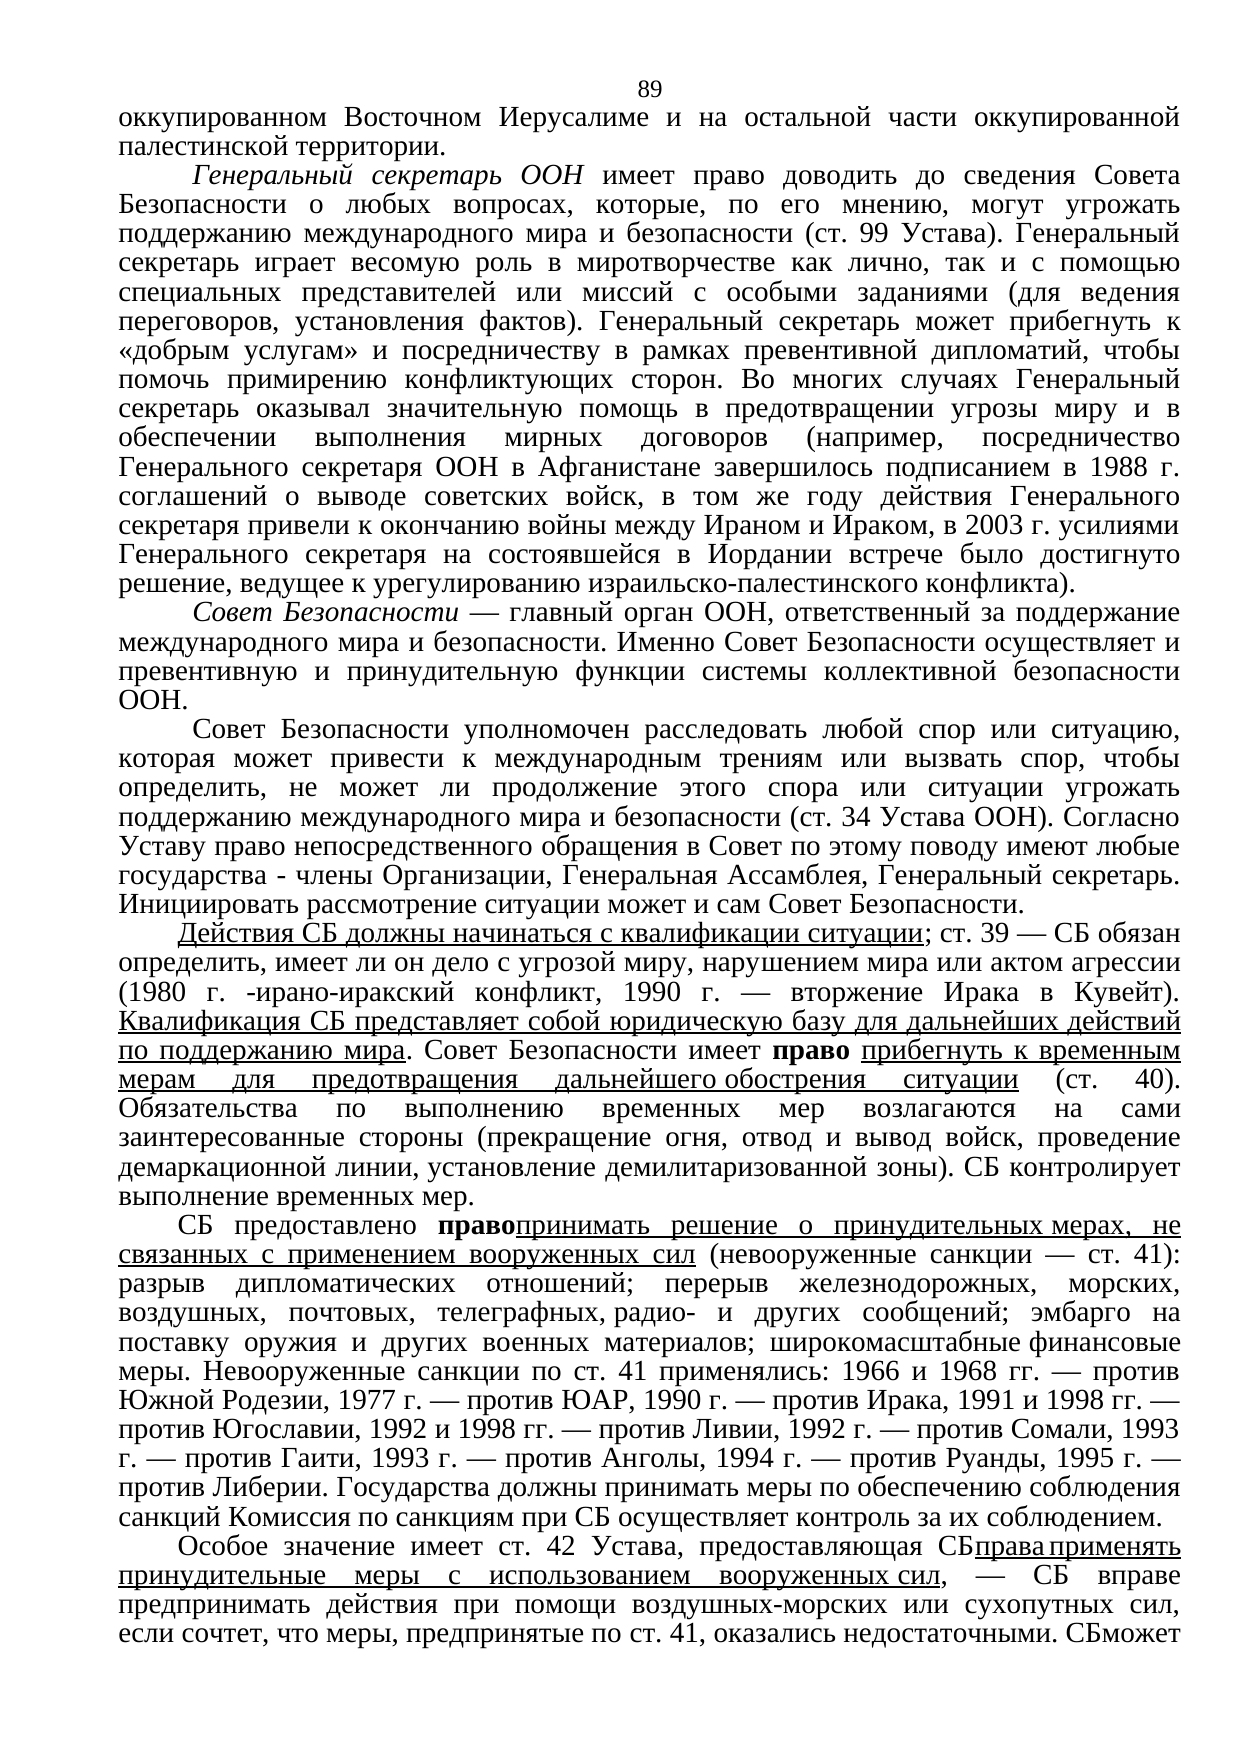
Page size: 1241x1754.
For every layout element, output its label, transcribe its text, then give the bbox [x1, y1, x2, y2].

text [118, 1532, 1181, 1648]
text СБ предоставлено правопринимать решение о принудительных мерах, не связанных с применением вооруженных сил (невооруженные санкции — ст. 41): разрыв дипломатических отношений; перерыв железнодорожных, морских, воздушных, почтовых, телеграфных, радио- и других сообщений; эмбарго на поставку оружия и других военных материалов; широкомасштабные финансовые меры. Невооруженные санкции по ст. 41 применялись: 1966 и 1968 гг. — против Южной Родезии, 1977 г. — против ЮАР, 1990 г. — против Ирака, 1991 и 1998 гг. — против Югославии, 1992 и 1998 гг. — против Ливии, 1992 г. — против Сомали, 1993 г. — против Гаити, 1993 г. — против Анголы, 1994 г. — против Руанды, 1995 г. — против Либерии. Государства должны принимать меры по обеспечению соблюдения санкций Комиссия по санкциям при СБ осуществляет контроль за их соблюдением. [118, 1211, 1181, 1532]
text Совет Безопасности — главный орган ООН, ответственный за поддержание международного мира и безопасности. Именно Совет Безопасности осуществляет и превентивную и принудительную функции системы коллективной безопасности ООН. [118, 598, 1181, 715]
text Действия СБ должны начинаться с квалификации ситуации; ст. 39 — СБ обязан определить, имеет ли он дело с угрозой миру, нарушением мира или актом агрессии (1980 г. -ирано-иракский конфликт, 1990 г. — вторжение Ирака в Кувейт). Квалификация СБ представляет собой юридическую базу для дальнейших действий по поддержанию мира. Совет Безопасности имеет право прибегнуть к временным мерам для предотвращения дальнейшего обострения ситуации (ст. 40). Обязательства по выполнению временных мер возлагаются на сами заинтересованные стороны (прекращение огня, отвод и вывод войск, проведение демаркационной линии, установление демилитаризованной зоны). СБ контролирует выполнение временных мер. [118, 1034, 1181, 1211]
text Совет Безопасности уполномочен расследовать любой спор или ситуацию, которая может привести к международным трениям или вызвать спор, чтобы определить, не может ли продолжение этого спора или ситуации угрожать поддержанию международного мира и безопасности (ст. 34 Устава ООН). Согласно Уставу право непосредственного обращения в Совет по этому поводу имеют любые государства - члены Организации, Генеральная Ассамблея, Генеральный секретарь. Инициировать рассмотрение ситуации может и сам Совет Безопасности. [118, 715, 1181, 919]
text Генеральный секретарь ООН имеет право доводить до сведения Совета Безопасности о любых вопросах, которые, по его мнению, могут угрожать поддержанию международного мира и безопасности (ст. 99 Устава). Генеральный секретарь играет весомую роль в миротворчестве как лично, так и с помощью специальных представителей или миссий с особыми заданиями (для ведения переговоров, установления фактов). Генеральный секретарь может прибегнуть к «добрым услугам» и посредничеству в рамках превентивной дипломатий, чтобы помочь примирению конфликтующих сторон. Во многих случаях Генеральный секретарь оказывал значительную помощь в предотвращении угрозы миру и в обеспечении выполнения мирных договоров (например, посредничество Генерального секретаря ООН в Афганистане завершилось подписанием в 1988 г. соглашений о выводе советских войск, в том же году действия Генерального секретаря привели к окончанию войны между Ираном и Ираком, в 2003 г. усилиями Генерального секретаря на состоявшейся в Иордании встрече было достигнуто решение, ведущее к урегулированию израильско-палестинского конфликта). [118, 161, 1181, 598]
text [118, 103, 1181, 161]
text Действия СБ должны начинаться с квалификации ситуации; ст. 39 — СБ обязан определить, имеет ли он дело с угрозой миру, нарушением мира или актом агрессии (1980 г. -ирано-иракский конфликт, 1990 г. — вторжение Ирака в Кувейт). Квалификация СБ представляет собой юридическую базу для дальнейших действий по поддержанию мира. Совет Безопасности имеет право прибегнуть к временным мерам для предотвращения дальнейшего обострения ситуации (ст. 40). Обязательства по выполнению временных мер возлагаются на сами заинтересованные стороны (прекращение огня, отвод и вывод войск, проведение демаркационной линии, установление демилитаризованной зоны). СБ контролирует выполнение временных мер. [118, 919, 1181, 1032]
